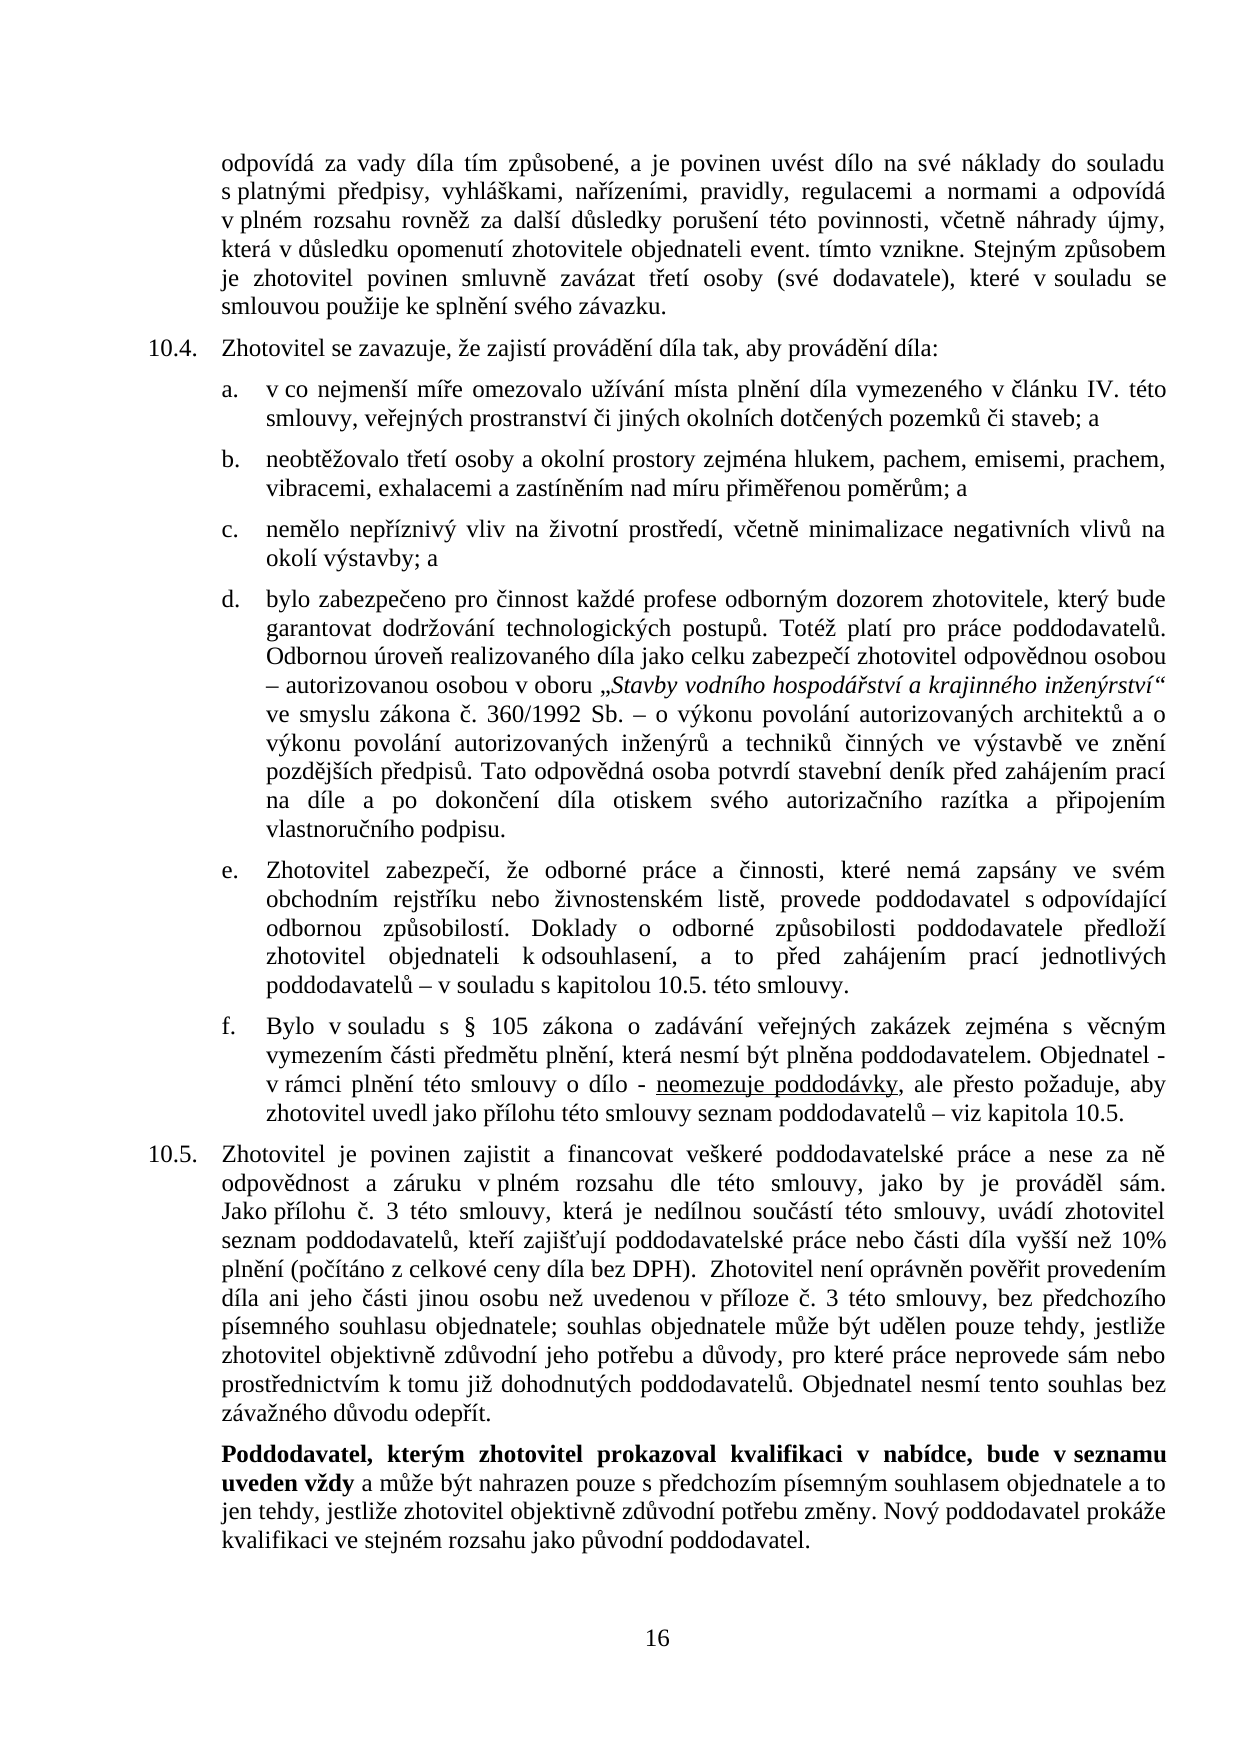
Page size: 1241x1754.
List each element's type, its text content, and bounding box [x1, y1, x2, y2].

list neobtěžovalo třetí osoby a okolní prostory zejména hlukem, pachem, emisemi, prachem, vibracemi, exhalacemi a zastíněním nad míru přiměřenou poměrům; a [221, 444, 1167, 501]
list bylo zabezpečeno pro činnost každé profese odborným dozorem zhotovitele, který bude garantovat dodržování technologických postupů. Totéž platí pro práce poddodavatelů. Odbornou úroveň realizovaného díla jako celku zabezpečí zhotovitel odpovědnou osobou – autorizovanou osobou v oboru „Stavby vodního hospodářství a krajinného inženýrství“ ve smyslu zákona č. 360/1992 Sb. – o výkonu povolání autorizovaných architektů a o výkonu povolání autorizovaných inženýrů a techniků činných ve výstavbě ve znění pozdějších předpisů. Tato odpovědná osoba potvrdí stavební deník před zahájením prací na díle a po dokončení díla otiskem svého autorizačního razítka a připojením vlastnoručního podpisu. [221, 584, 1167, 843]
text Poddodavatel, kterým zhotovitel prokazoval kvalifikaci v nabídce, bude v seznamu uveden vždy a může být nahrazen pouze s předchozím písemným souhlasem objednatele a to jen tehdy, jestliže zhotovitel objektivně zdůvodní potřebu změny. Nový poddodavatel prokáže kvalifikaci ve stejném rozsahu jako původní poddodavatel. [221, 1439, 1167, 1554]
text 10.4. Zhotovitel se zavazuje, že zajistí provádění díla tak, aby provádění díla: [148, 333, 1167, 361]
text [148, 148, 1167, 320]
list Bylo v souladu s § 105 zákona o zadávání veřejných zakázek zejména s věcným vymezením části předmětu plnění, která nesmí být plněna poddodavatelem. Objednatel - v rámci plnění této smlouvy o dílo - neomezuje poddodávky, ale přesto požaduje, aby zhotovitel uvedl jako přílohu této smlouvy seznam poddodavatelů – viz kapitola 10.5. [221, 1011, 1167, 1126]
text 10.5. Zhotovitel je povinen zajistit a financovat veškeré poddodavatelské práce a nese za ně odpovědnost a záruku v plném rozsahu dle této smlouvy, jako by je prováděl sám. Jako přílohu č. 3 této smlouvy, která je nedílnou součástí této smlouvy, uvádí zhotovitel seznam poddodavatelů, kteří zajišťují poddodavatelské práce nebo části díla vyšší než 10% plnění (počítáno z celkové ceny díla bez DPH). Zhotovitel není oprávněn pověřit provedením díla ani jeho části jinou osobu než uvedenou v příloze č. 3 této smlouvy, bez předchozího písemného souhlasu objednatele; souhlas objednatele může být udělen pouze tehdy, jestliže zhotovitel objektivně zdůvodní jeho potřebu a důvody, pro které práce neprovede sám nebo prostřednictvím k tomu již dohodnutých poddodavatelů. Objednatel nesmí tento souhlas bez závažného důvodu odepřít. [148, 1139, 1167, 1426]
list Zhotovitel zabezpečí, že odborné práce a činnosti, které nemá zapsány ve svém obchodním rejstříku nebo živnostenském listě, provede poddodavatel s odpovídající odbornou způsobilostí. Doklady o odborné způsobilosti poddodavatele předloží zhotovitel objednateli k odsouhlasení, a to před zahájením prací jednotlivých poddodavatelů – v souladu s kapitolou 10.5. této smlouvy. [221, 855, 1167, 999]
list v co nejmenší míře omezovalo užívání místa plnění díla vymezeného v článku IV. této smlouvy, veřejných prostranství či jiných okolních dotčených pozemků či staveb; a [221, 374, 1167, 431]
list nemělo nepříznivý vliv na životní prostředí, včetně minimalizace negativních vlivů na okolí výstavby; a [221, 514, 1167, 571]
